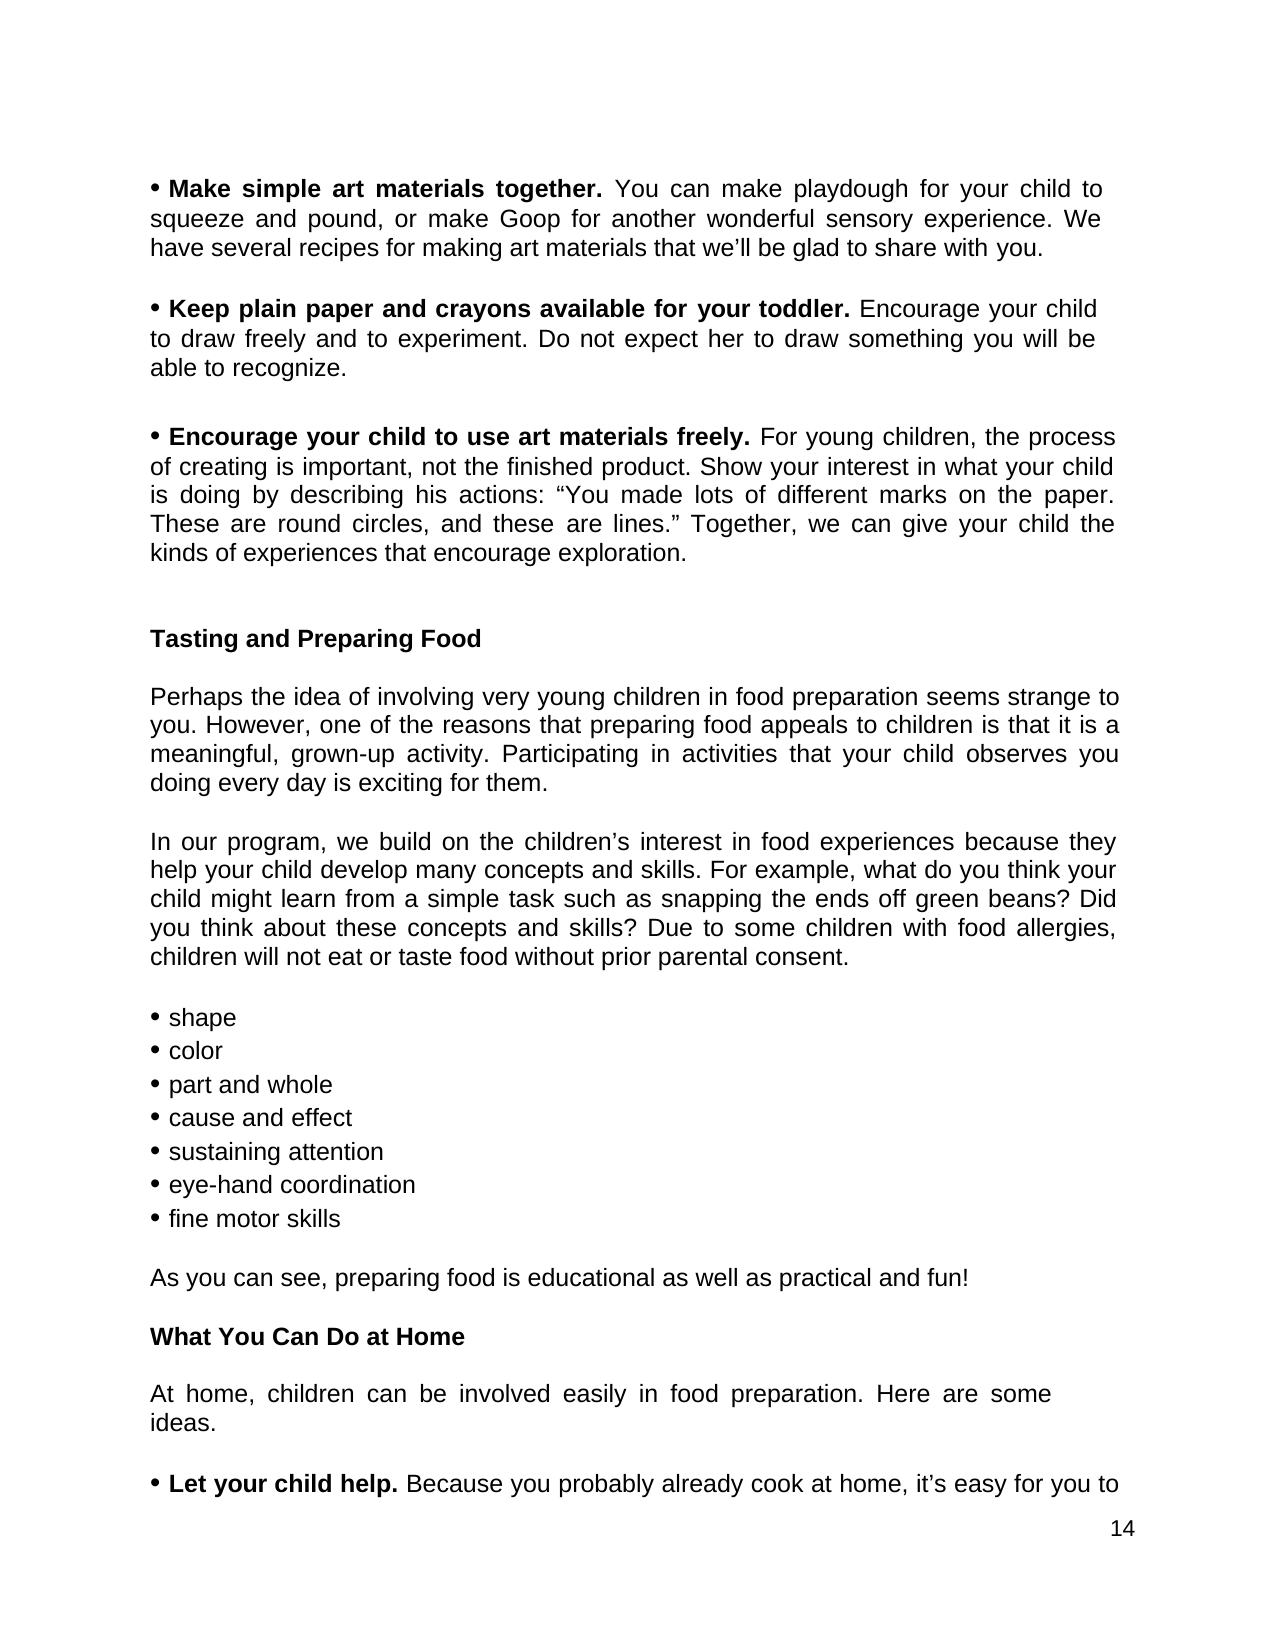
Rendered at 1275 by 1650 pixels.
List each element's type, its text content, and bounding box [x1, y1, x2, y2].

text Perhaps the idea of involving very young children in food preparation seems strange to you. However, one of the reasons that preparing food appeals to children is that it is a meaningful, grown-up activity. Participating in activities that your child observes you doing every day is exciting for them. [150, 682, 1122, 797]
subtitle Tasting and Preparing Food [150, 624, 1135, 653]
list shape [150, 999, 1135, 1033]
list cause and effect [150, 1100, 1135, 1133]
list Encourage your child to use art materials freely. For young children, the process of creating is important, not the finished product. Show your interest in what your child is doing by describing his actions: “You made lots of different marks on the paper. These are round circles, and these are lines.” Together, we can give your child the kinds of experiences that encourage exploration. [150, 418, 1116, 567]
text As you can see, preparing food is educational as well as practical and fun! [150, 1263, 1135, 1292]
list Keep plain paper and crayons available for your toddler. Encourage your child to draw freely and to experiment. Do not expect her to draw something you will be able to recognize. [150, 290, 1098, 381]
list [150, 1466, 1121, 1499]
list eye-hand coordination [150, 1167, 1135, 1201]
list part and whole [150, 1066, 1135, 1100]
list color [150, 1033, 1135, 1066]
list Make simple art materials together. You can make playdough for your child to squeeze and pound, or make Goop for another wonderful sensory experience. We have several recipes for making art materials that we’ll be glad to share with you. [150, 170, 1103, 261]
text In our program, we build on the children’s interest in food experiences because they help your child develop many concepts and skills. For example, what do you think your child might learn from a simple task such as snapping the ends off green beans? Did you think about these concepts and skills? Due to some children with food allergies, children will not eat or taste food without prior parental consent. [150, 827, 1118, 970]
list sustaining attention [150, 1133, 1135, 1167]
list fine motor skills [150, 1201, 1135, 1234]
text What You Can Do at Home [150, 1322, 1135, 1350]
text At home, children can be involved easily in food preparation. Here are some ideas. [150, 1379, 1053, 1437]
